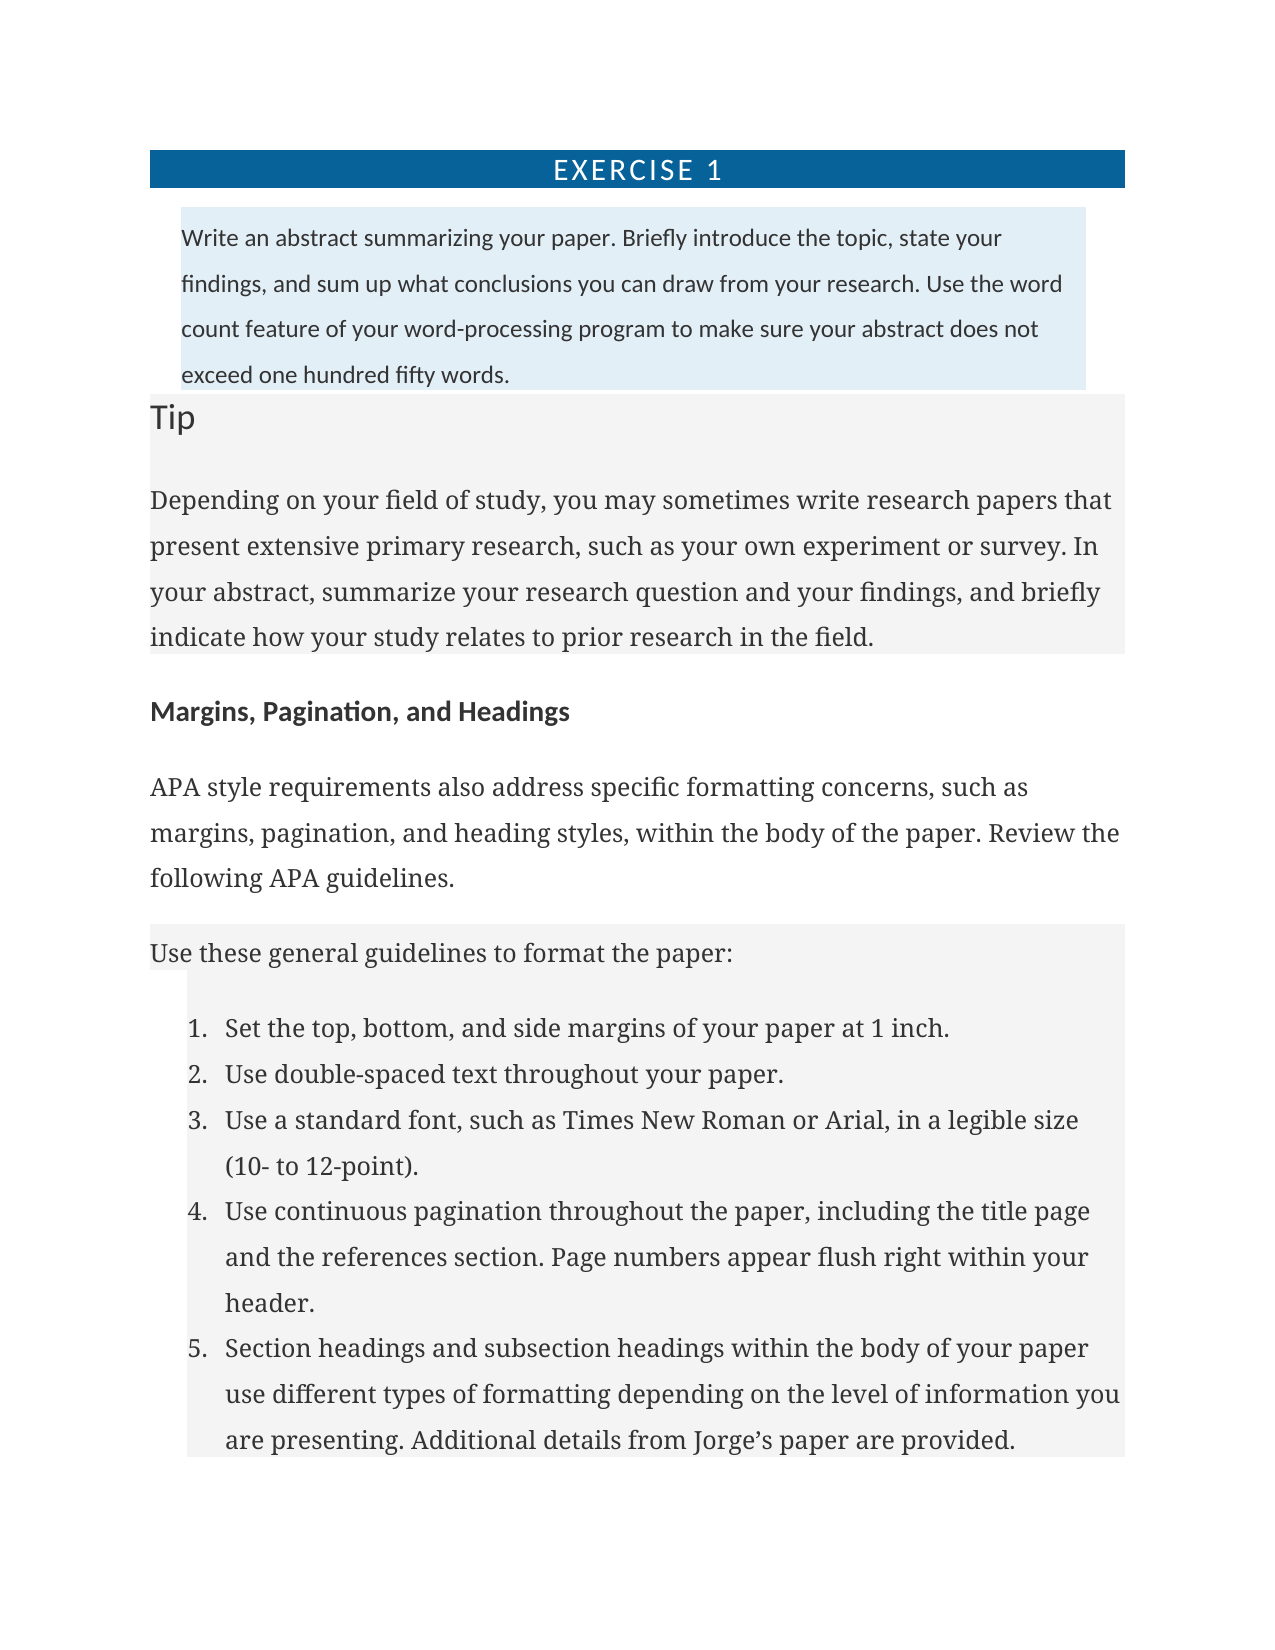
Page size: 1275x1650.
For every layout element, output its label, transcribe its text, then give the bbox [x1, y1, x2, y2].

list Section headings and subsection headings within the body of your paper use different types of formatting depending on the level of information you are presenting. Additional details from Jorge’s paper are provided. [187, 1319, 1125, 1457]
text APA style requirements also address specific formatting concerns, such as margins, pagination, and heading styles, within the body of the paper. Review the following APA guidelines. [150, 758, 1125, 895]
subtitle Margins, Pagination, and Headings [150, 683, 1125, 729]
subtitle Tip [150, 394, 1125, 438]
list Use a standard font, such as Times New Roman or Arial, in a legible size (10- to 12-point). [187, 1091, 1125, 1182]
text Use these general guidelines to format the paper: [150, 924, 1125, 970]
list Use double-spaced text throughout your paper. [187, 1045, 1125, 1091]
text Depending on your field of study, you may sometimes write research papers that present extensive primary research, such as your own experiment or survey. In your abstract, summarize your research question and your findings, and briefly indicate how your study relates to prior research in the field. [150, 471, 1125, 654]
list Set the top, bottom, and side margins of your paper at 1 inch. [187, 999, 1125, 1045]
list Use continuous pagination throughout the paper, including the title page and the references section. Page numbers appear flush right within your header. [187, 1182, 1125, 1319]
subtitle EXERCISE 1 [150, 150, 1125, 188]
text Write an abstract summarizing your paper. Briefly introduce the topic, state your findings, and sum up what conclusions you can draw from your research. Use the word count feature of your word-processing program to make sure your abstract does not exceed one hundred fifty words. [181, 207, 1086, 390]
